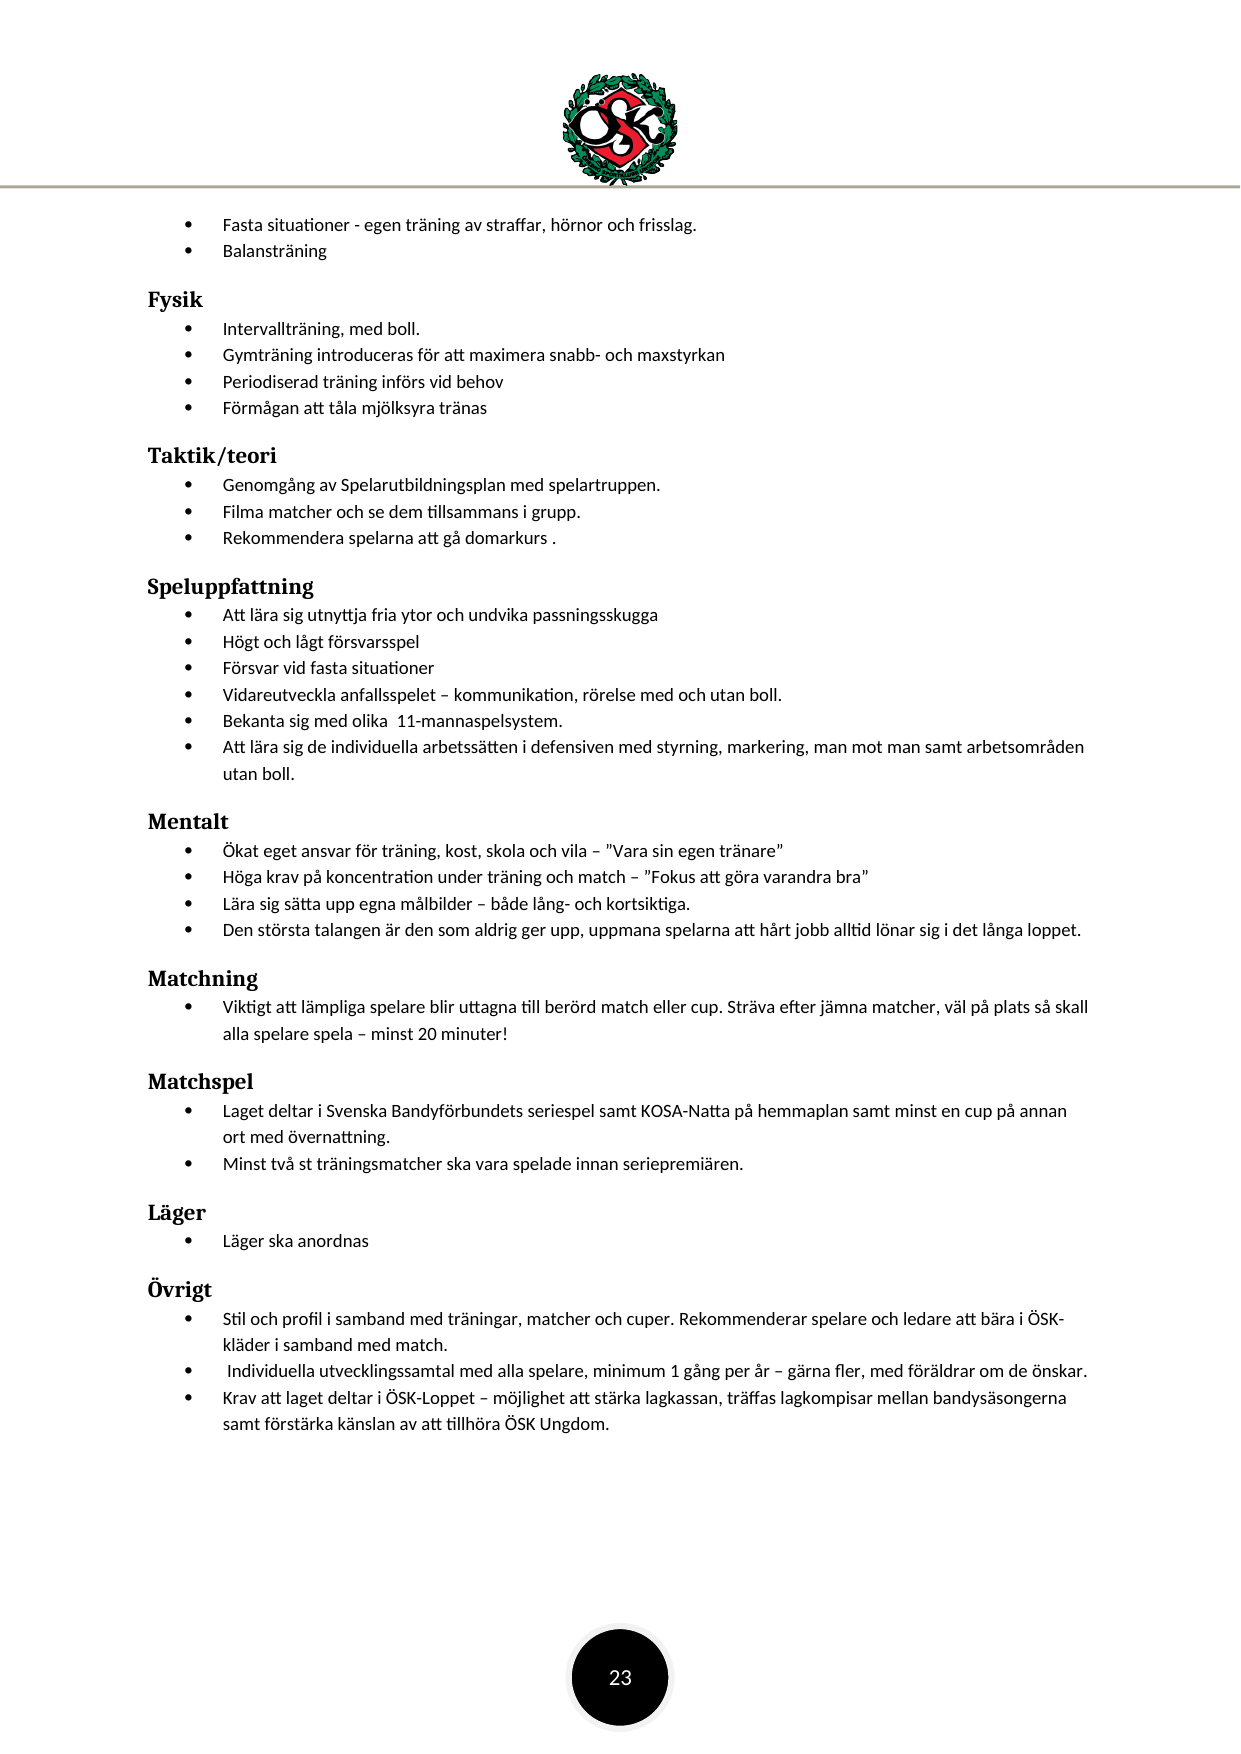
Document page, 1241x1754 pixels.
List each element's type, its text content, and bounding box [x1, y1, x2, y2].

list Laget deltar i Svenska Bandyförbundets seriespel samt KOSA-Natta på hemmaplan samt minst en cup på annan ort med övernattning. [185, 1099, 1093, 1149]
list Att lära sig de individuella arbetssätten i defensiven med styrning, markering, man mot man samt arbetsområden utan boll. [185, 735, 1093, 785]
list Filma matcher och se dem tillsammans i grupp. [185, 500, 1093, 523]
list Periodiserad träning införs vid behov [185, 370, 1093, 393]
list Att lära sig utnyttja fria ytor och undvika passningsskugga [185, 604, 1093, 627]
list Högt och lågt försvarsspel [185, 630, 1093, 653]
subtitle Läger [148, 1199, 1093, 1226]
list Gymträning introduceras för att maximera snabb- och maxstyrkan [185, 343, 1093, 366]
list Ökat eget ansvar för träning, kost, skola och vila – ”Vara sin egen tränare” [185, 839, 1093, 862]
list Förmågan att tåla mjölksyra tränas [185, 396, 1093, 419]
list Försvar vid fasta situationer [185, 656, 1093, 679]
picture [562, 73, 678, 186]
list Fasta situationer - egen träning av straffar, hörnor och frisslag. [185, 213, 1093, 236]
list Rekommendera spelarna att gå domarkurs . [185, 526, 1093, 549]
list Minst två st träningsmatcher ska vara spelade innan seriepremiären. [185, 1152, 1093, 1175]
list Den största talangen är den som aldrig ger upp, uppmana spelarna att hårt jobb alltid lönar sig i det långa loppet. [185, 918, 1093, 941]
subtitle Speluppfattning [148, 573, 1093, 600]
list Genomgång av Spelarutbildningsplan med spelartruppen. [185, 473, 1093, 496]
list Höga krav på koncentration under träning och match – ”Fokus att göra varandra bra” [185, 866, 1093, 888]
subtitle Matchning [148, 965, 1093, 992]
subtitle Övrigt [148, 1277, 1093, 1303]
list Individuella utvecklingssamtal med alla spelare, minimum 1 gång per år – gärna fler, med föräldrar om de önskar. [185, 1359, 1093, 1382]
subtitle Matchspel [148, 1069, 1093, 1096]
list Krav att laget deltar i ÖSK-Loppet – möjlighet att stärka lagkassan, träffas lagkompisar mellan bandysäsongerna samt förstärka känslan av att tillhöra ÖSK Ungdom. [185, 1386, 1093, 1435]
subtitle Mentalt [148, 809, 1093, 835]
list Viktigt att lämpliga spelare blir uttagna till berörd match eller cup. Sträva efter jämna matcher, väl på plats så skall alla spelare spela – minst 20 minuter! [185, 996, 1093, 1045]
list Intervallträning, med boll. [185, 317, 1093, 340]
list Läger ska anordnas [185, 1229, 1093, 1252]
list Balansträning [185, 240, 1093, 263]
list Lära sig sätta upp egna målbilder – både lång- och kortsiktiga. [185, 892, 1093, 915]
list Stil och profil i samband med träningar, matcher och cuper. Rekommenderar spelare och ledare att bära i ÖSK-kläder i samband med match. [185, 1307, 1093, 1356]
subtitle Taktik/teori [148, 443, 1093, 470]
subtitle Fysik [148, 287, 1093, 313]
list Bekanta sig med olika 11-mannaspelsystem. [185, 709, 1093, 732]
list Vidareutveckla anfallsspelet – kommunikation, rörelse med och utan boll. [185, 683, 1093, 706]
